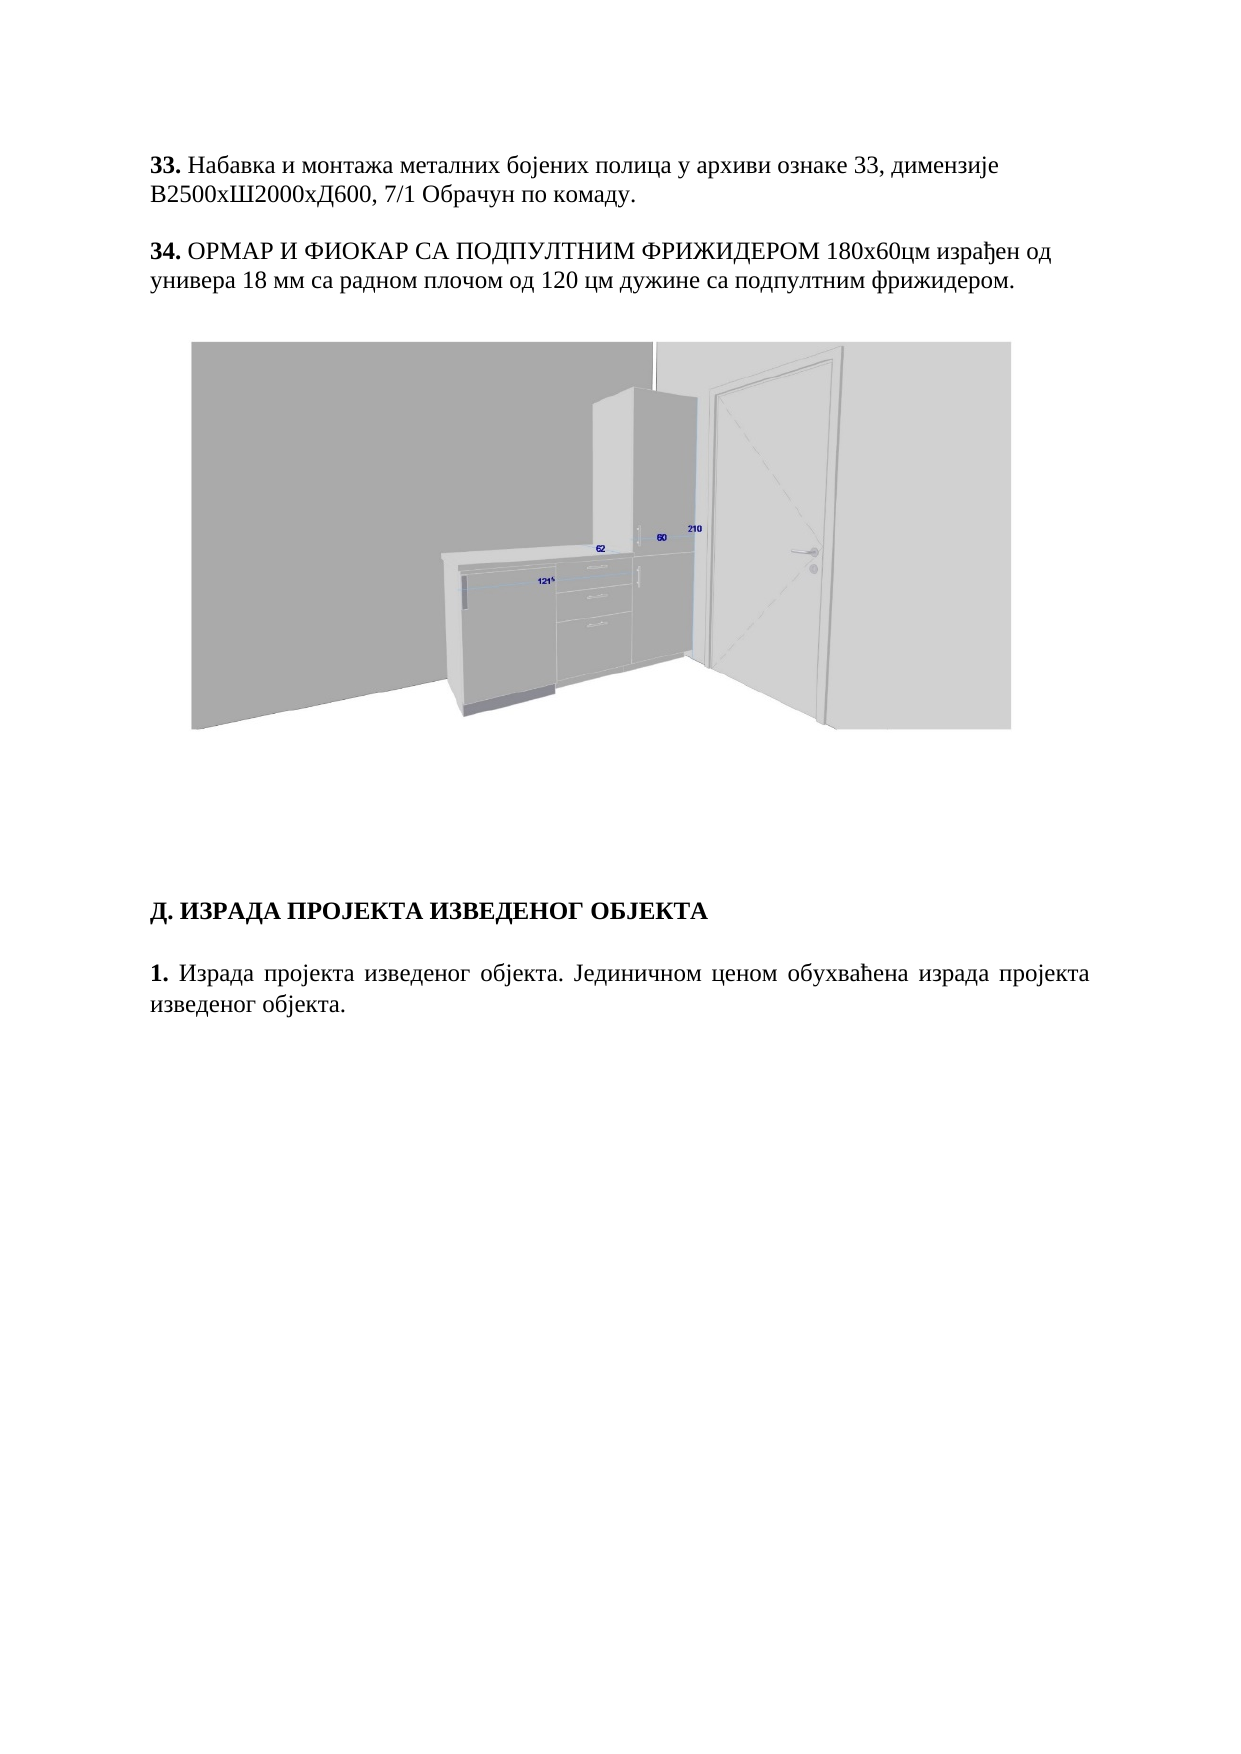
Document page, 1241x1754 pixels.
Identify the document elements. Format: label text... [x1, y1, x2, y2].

picture [150, 322, 1051, 748]
text 34. ОРМАР И ФИОКАР СА ПОДПУЛТНИМ ФРИЖИДЕРОМ 180х60цм израђен од универа 18 мм са радном плочом од 120 цм дужине са подпултним фрижидером. [150, 236, 1090, 294]
text 33. Набавка и монтажа металних бојених полица у архиви ознаке 33, димензије В2500xШ2000xД600, 7/1 Обрачун по комаду. [150, 150, 1090, 207]
text Д. ИЗРАДА ПРОЈЕКТА ИЗВЕДЕНОГ ОБЈЕКТА [150, 896, 1090, 924]
text 1. Израда пројекта изведеног објекта. Јединичном ценом обухваћена израда пројекта изведеног објекта. [150, 958, 1090, 1018]
